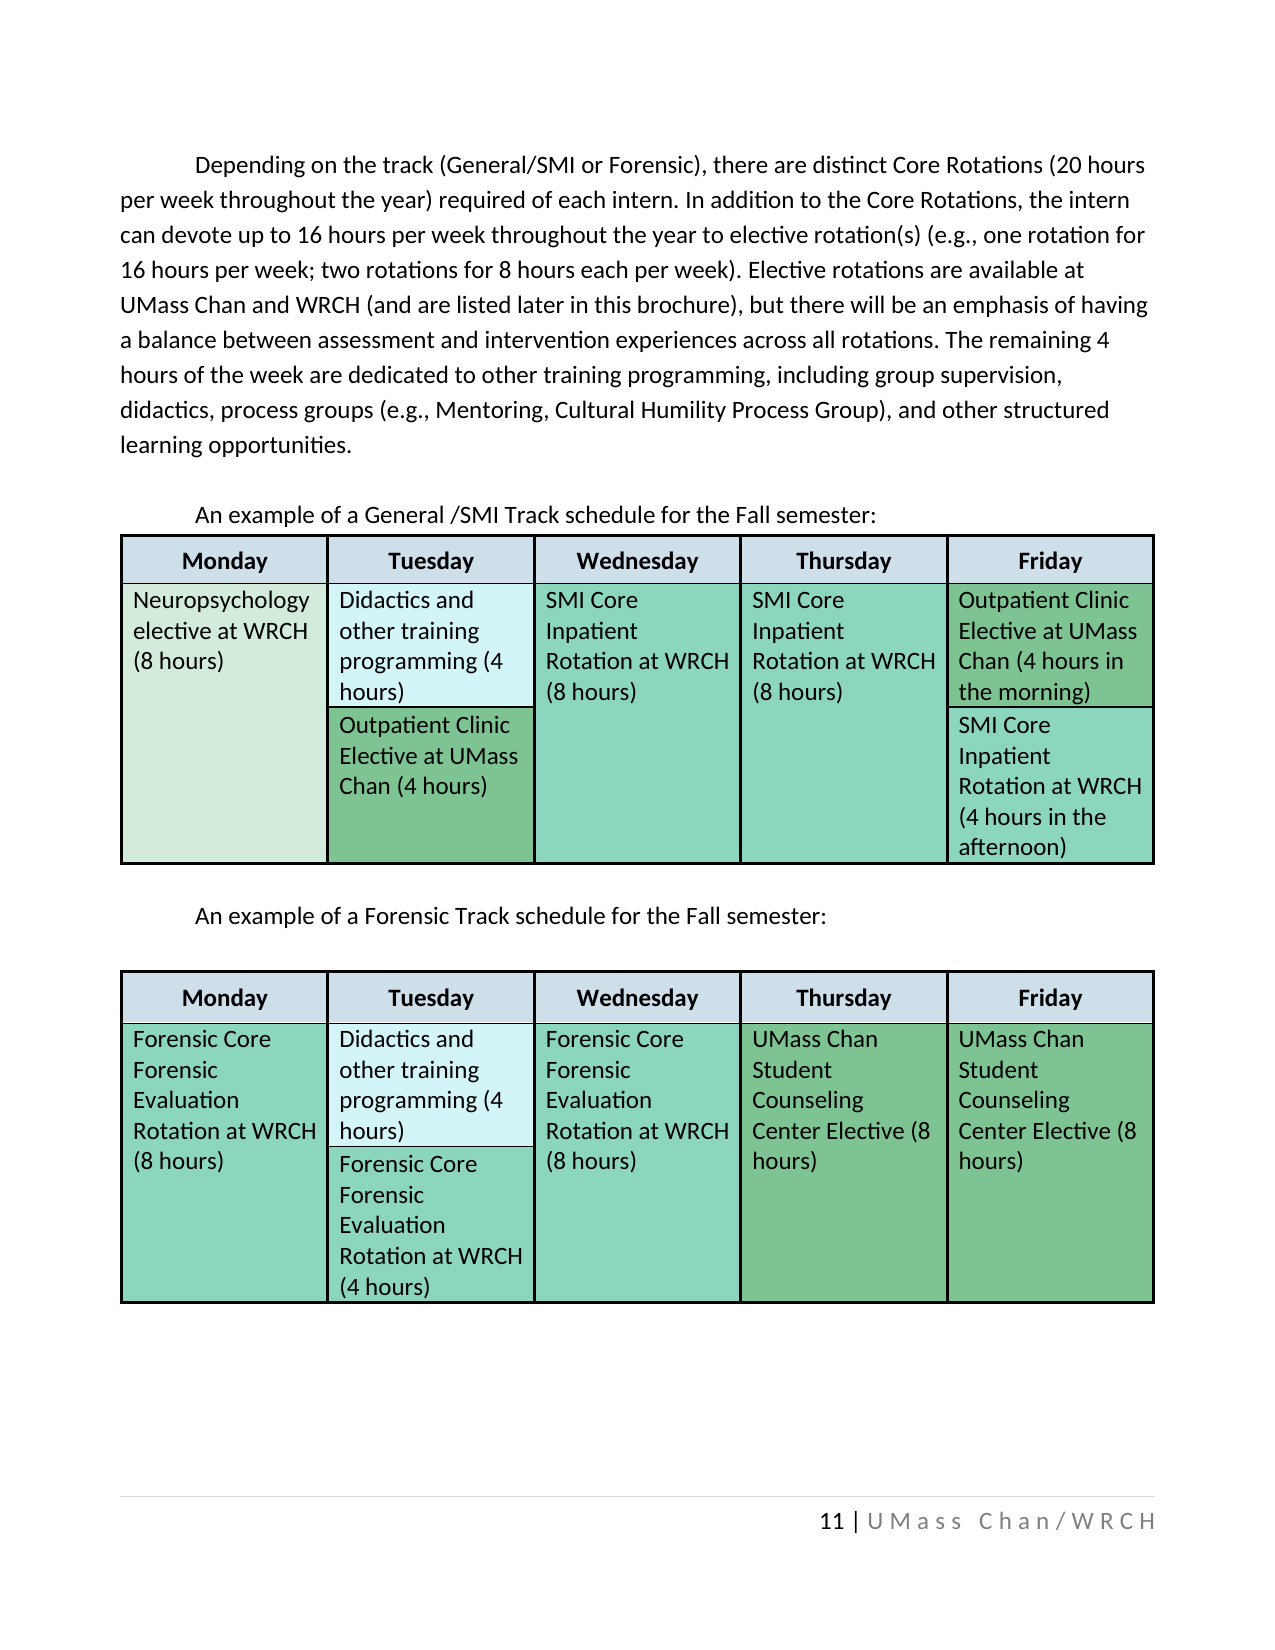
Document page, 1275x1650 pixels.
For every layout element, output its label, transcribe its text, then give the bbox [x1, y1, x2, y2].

table_cell SMI Core Inpatient Rotation at WRCH (8 hours) [742, 584, 946, 862]
table_cell SMI Core Inpatient Rotation at WRCH (4 hours in the afternoon) [949, 708, 1152, 862]
table_cell Forensic Core Forensic Evaluation Rotation at WRCH (8 hours) [123, 1024, 326, 1301]
table_cell Forensic Core Forensic Evaluation Rotation at WRCH (4 hours) [329, 1147, 533, 1301]
table_cell UMass Chan Student Counseling Center Elective (8 hours) [949, 1024, 1152, 1301]
table_header Thursday [742, 973, 946, 1022]
table_header Wednesday [536, 537, 739, 583]
table_header Monday [123, 537, 326, 583]
table_cell Neuropsychology elective at WRCH (8 hours) [123, 584, 326, 862]
table_cell Didactics and other training programming (4 hours) [329, 584, 533, 706]
text An example of a General /SMI Track schedule for the Fall semester: [120, 499, 1155, 529]
table_header Friday [949, 973, 1152, 1022]
table_header Monday [123, 973, 326, 1022]
table_header Friday [949, 537, 1152, 583]
table_header Tuesday [329, 973, 533, 1022]
table_cell Outpatient Clinic Elective at UMass Chan (4 hours in the morning) [949, 584, 1152, 706]
table_header Wednesday [536, 973, 739, 1022]
table_cell UMass Chan Student Counseling Center Elective (8 hours) [742, 1024, 946, 1301]
text An example of a Forensic Track schedule for the Fall semester: [120, 900, 1155, 931]
table_header Tuesday [329, 537, 533, 583]
table_cell Didactics and other training programming (4 hours) [329, 1024, 533, 1146]
text Depending on the track (General/SMI or Forensic), there are distinct Core Rotations (20 hours per week throughout the year) required of each intern. In addition to the Core Rotations, the intern can devote up to 16 hours per week throughout the year to elective rotation(s) (e.g., one rotation for 16 hours per week; two rotations for 8 hours each per week). Elective rotations are available at UMass Chan and WRCH (and are listed later in this brochure), but there will be an emphasis of having a balance between assessment and intervention experiences across all rotations. The remaining 4 hours of the week are dedicated to other training programming, including group supervision, didactics, process groups (e.g., Mentoring, Cultural Humility Process Group), and other structured learning opportunities. [120, 149, 1155, 459]
table_header Thursday [742, 537, 946, 583]
table_cell Outpatient Clinic Elective at UMass Chan (4 hours) [329, 708, 533, 862]
table_cell SMI Core Inpatient Rotation at WRCH (8 hours) [536, 584, 739, 862]
table_cell Forensic Core Forensic Evaluation Rotation at WRCH (8 hours) [536, 1024, 739, 1301]
